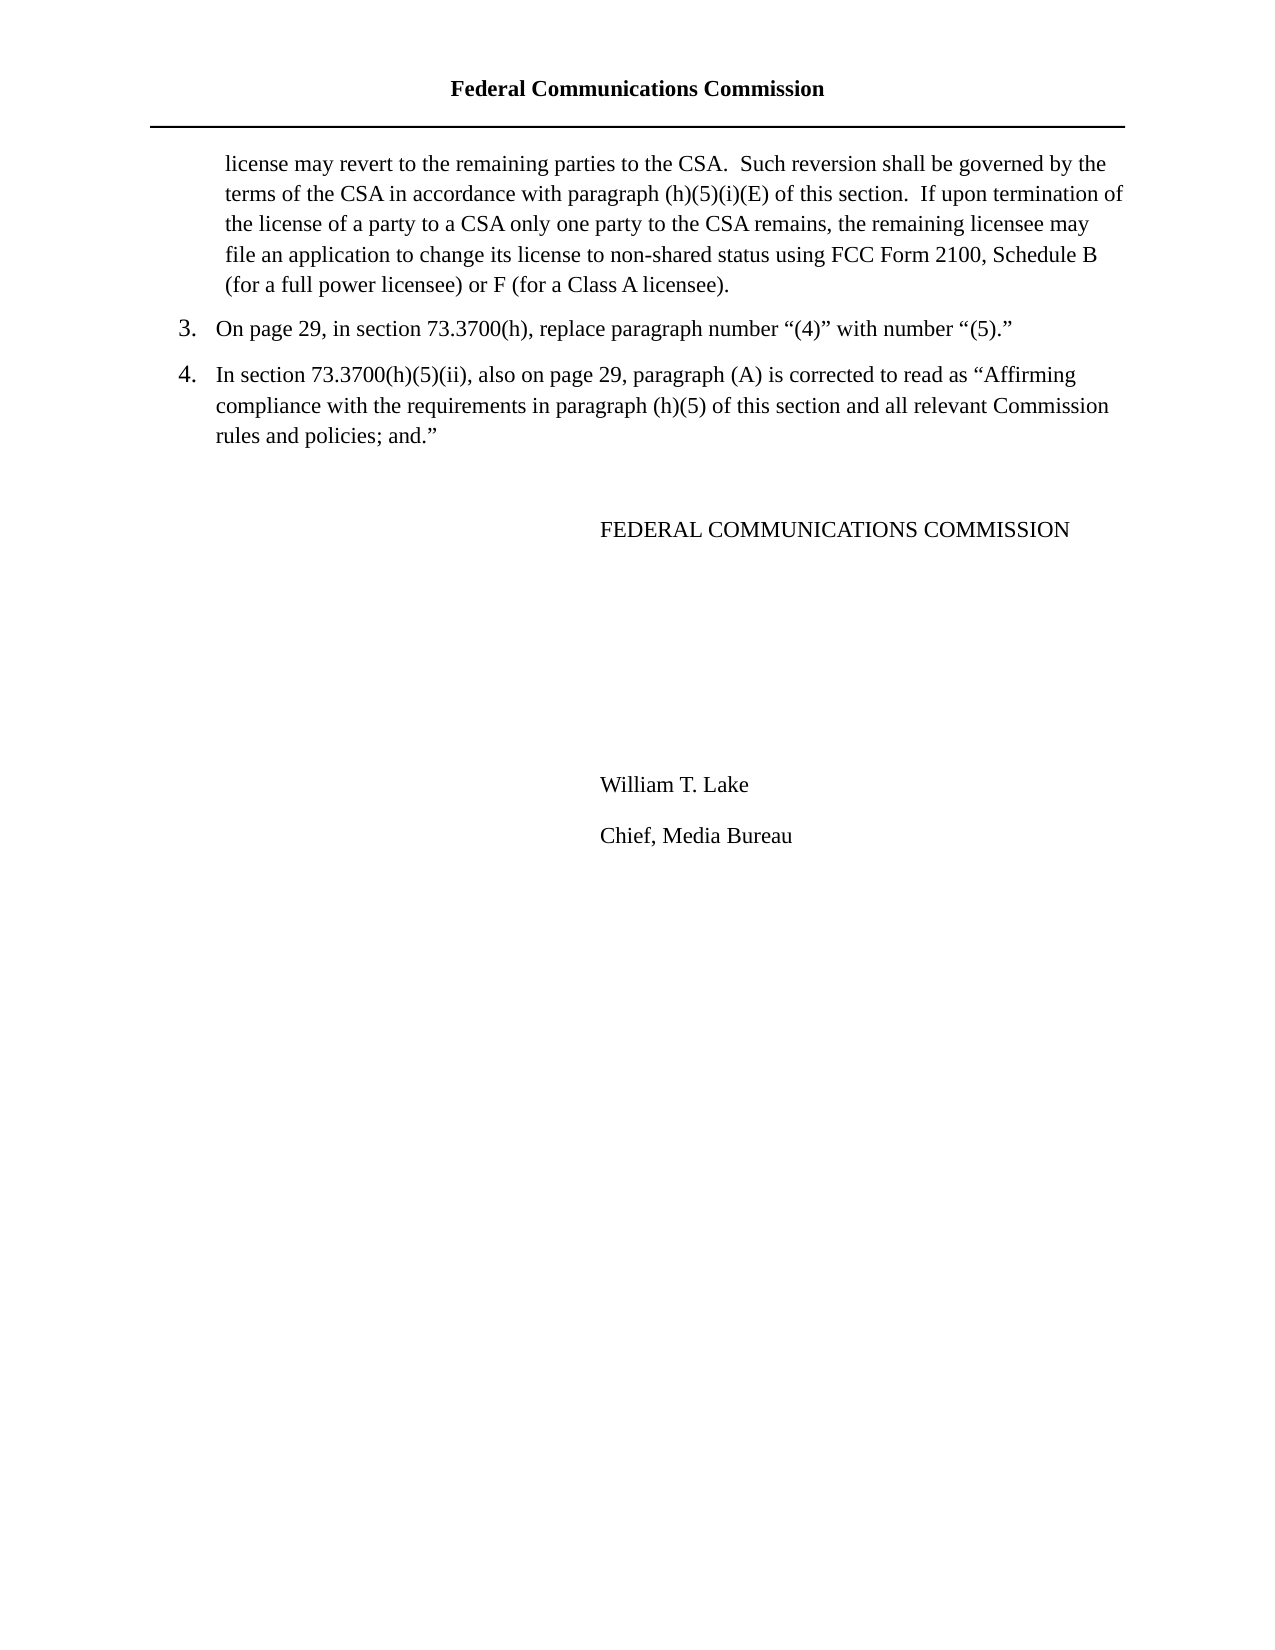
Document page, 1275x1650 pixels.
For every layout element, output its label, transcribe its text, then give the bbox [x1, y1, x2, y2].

text Chief, Media Bureau [150, 822, 1125, 848]
list In section 73.3700(h)(5)(ii), also on page 29, paragraph (A) is corrected to read as “Affirming compliance with the requirements in paragraph (h)(5) of this section and all relevant Commission rules and policies; and.” [178, 359, 1125, 448]
list On page 29, in section 73.3700(h), replace paragraph number “(4)” with number “(5).” [178, 313, 1125, 342]
text William T. Lake [150, 771, 1125, 797]
text FEDERAL COMMUNICATIONS COMMISSION [150, 516, 1125, 542]
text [216, 150, 1125, 297]
